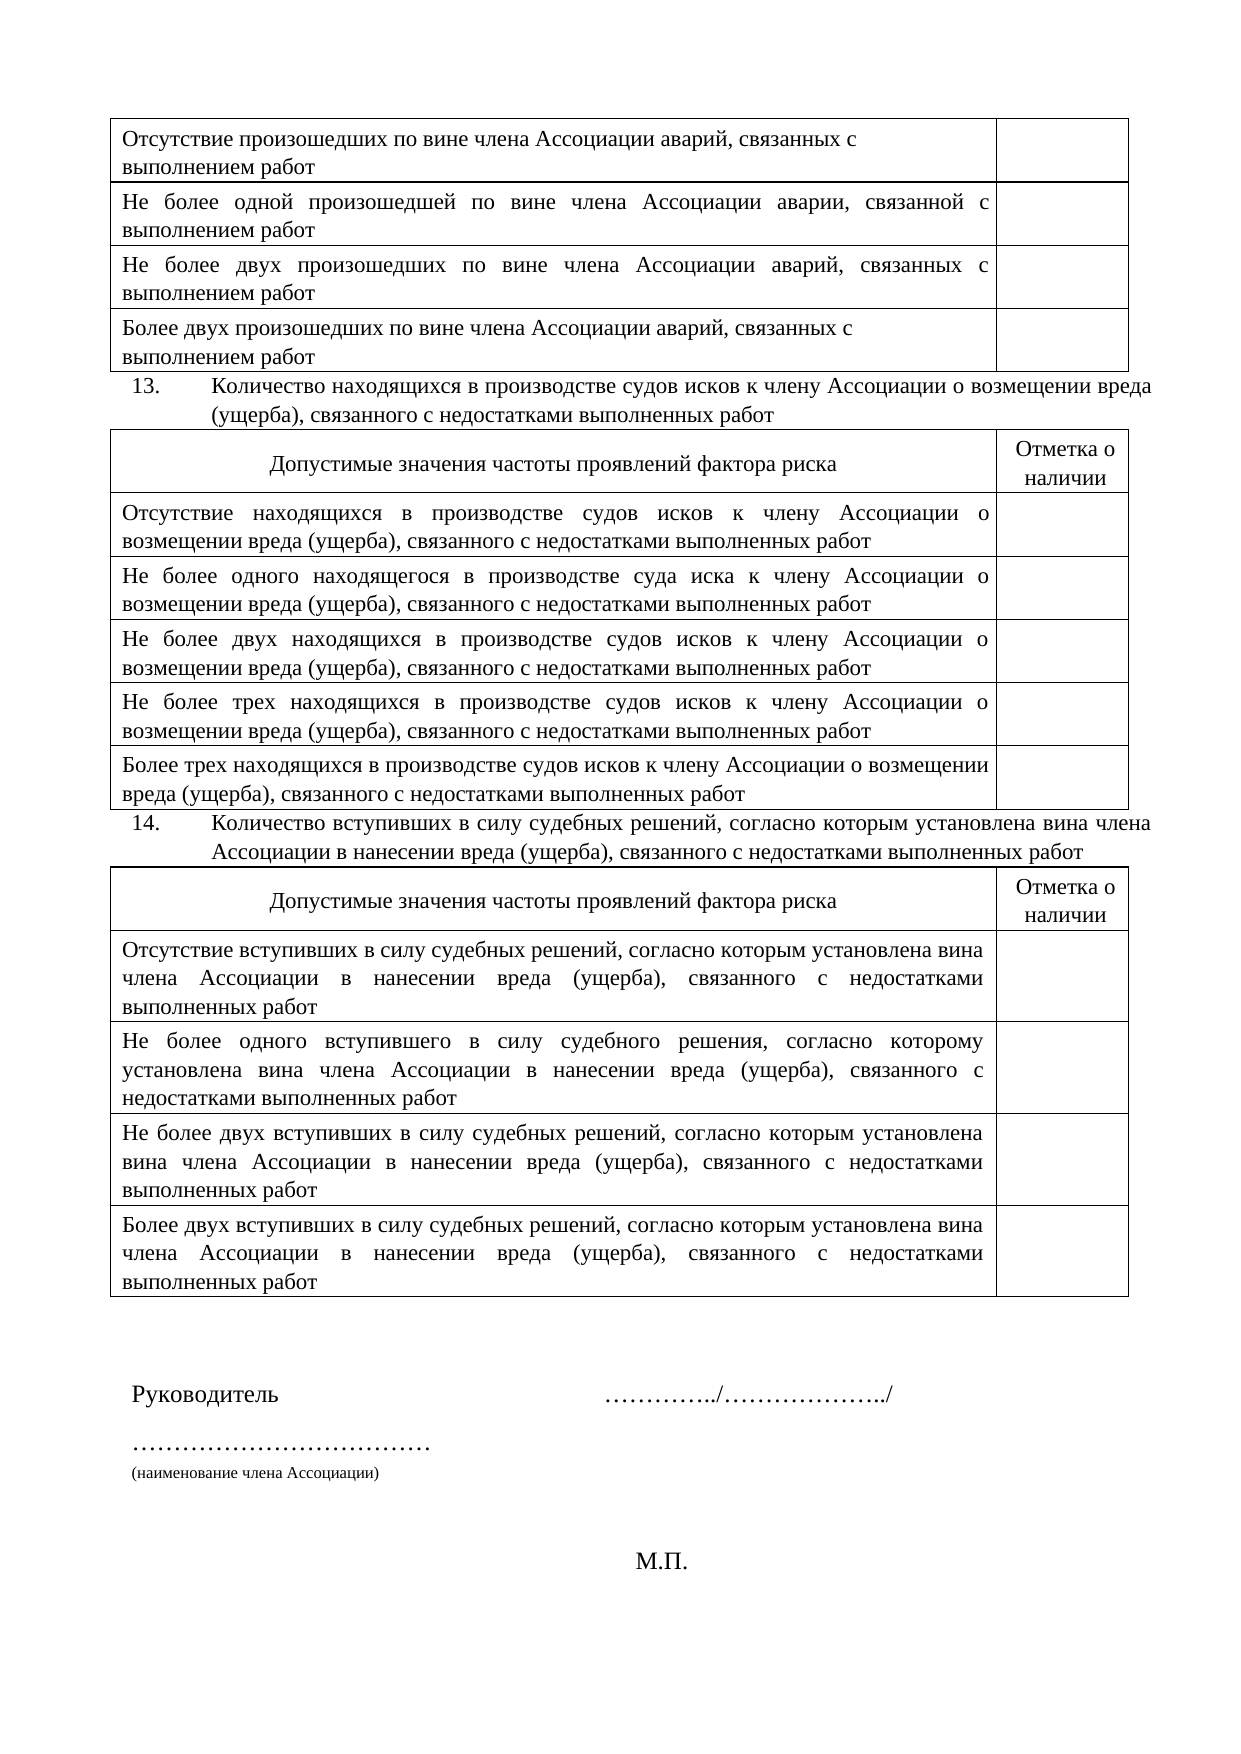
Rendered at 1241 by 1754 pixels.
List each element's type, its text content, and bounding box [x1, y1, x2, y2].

text М.П. [127, 1546, 1197, 1575]
table_cell [997, 1114, 1128, 1204]
text Руководитель …………../………………../ [131, 1379, 1152, 1408]
table_cell [997, 557, 1128, 619]
table_cell [997, 620, 1128, 682]
table_cell [997, 309, 1128, 371]
text ……………………………… [131, 1427, 1152, 1456]
table_header Допустимые значения частоты проявлений фактора риска [111, 868, 996, 929]
table_cell Отсутствие произошедших по вине члена Ассоциации аварий, связанных с выполнением работ [111, 119, 996, 181]
table_cell Не более одной произошедшей по вине члена Ассоциации аварии, связанной с выполнением работ [111, 183, 996, 245]
text (наименование члена Ассоциации) [131, 1463, 1197, 1482]
table_cell [997, 746, 1128, 808]
table_cell [997, 683, 1128, 745]
table_header Отметка о наличии [997, 430, 1128, 492]
table_cell Отсутствие вступивших в силу судебных решений, согласно которым установлена вина члена Ассоциации в нанесении вреда (ущерба), связанного с недостатками выполненных работ [111, 931, 996, 1021]
table_cell Более двух вступивших в силу судебных решений, согласно которым установлена вина члена Ассоциации в нанесении вреда (ущерба), связанного с недостатками выполненных работ [111, 1206, 996, 1296]
table_cell [997, 183, 1128, 245]
table_cell [997, 1022, 1128, 1113]
table_cell Не более одного находящегося в производстве суда иска к члену Ассоциации о возмещении вреда (ущерба), связанного с недостатками выполненных работ [111, 557, 996, 619]
list Количество вступивших в силу судебных решений, согласно которым установлена вина члена Ассоциации в нанесении вреда (ущерба), связанного с недостатками выполненных работ [131, 809, 1153, 864]
table_cell Более трех находящихся в производстве судов исков к члену Ассоциации о возмещении вреда (ущерба), связанного с недостатками выполненных работ [111, 746, 996, 808]
table_cell [997, 931, 1128, 1021]
table_cell Не более двух находящихся в производстве судов исков к члену Ассоциации о возмещении вреда (ущерба), связанного с недостатками выполненных работ [111, 620, 996, 682]
table_cell [997, 119, 1128, 181]
table_cell Не более двух вступивших в силу судебных решений, согласно которым установлена вина члена Ассоциации в нанесении вреда (ущерба), связанного с недостатками выполненных работ [111, 1114, 996, 1204]
table_cell [997, 1206, 1128, 1296]
table_cell Более двух произошедших по вине члена Ассоциации аварий, связанных с выполнением работ [111, 309, 996, 371]
table_cell Не более двух произошедших по вине члена Ассоциации аварий, связанных с выполнением работ [111, 246, 996, 308]
table_cell Не более трех находящихся в производстве судов исков к члену Ассоциации о возмещении вреда (ущерба), связанного с недостатками выполненных работ [111, 683, 996, 745]
table_header Отметка о наличии [997, 868, 1128, 929]
list Количество находящихся в производстве судов исков к члену Ассоциации о возмещении вреда (ущерба), связанного с недостатками выполненных работ [131, 372, 1153, 427]
table_cell [997, 246, 1128, 308]
table_cell Отсутствие находящихся в производстве судов исков к члену Ассоциации о возмещении вреда (ущерба), связанного с недостатками выполненных работ [111, 493, 996, 556]
table_cell [997, 493, 1128, 556]
table_header Допустимые значения частоты проявлений фактора риска [111, 430, 996, 492]
table_cell Не более одного вступившего в силу судебного решения, согласно которому установлена вина члена Ассоциации в нанесении вреда (ущерба), связанного с недостатками выполненных работ [111, 1022, 996, 1113]
